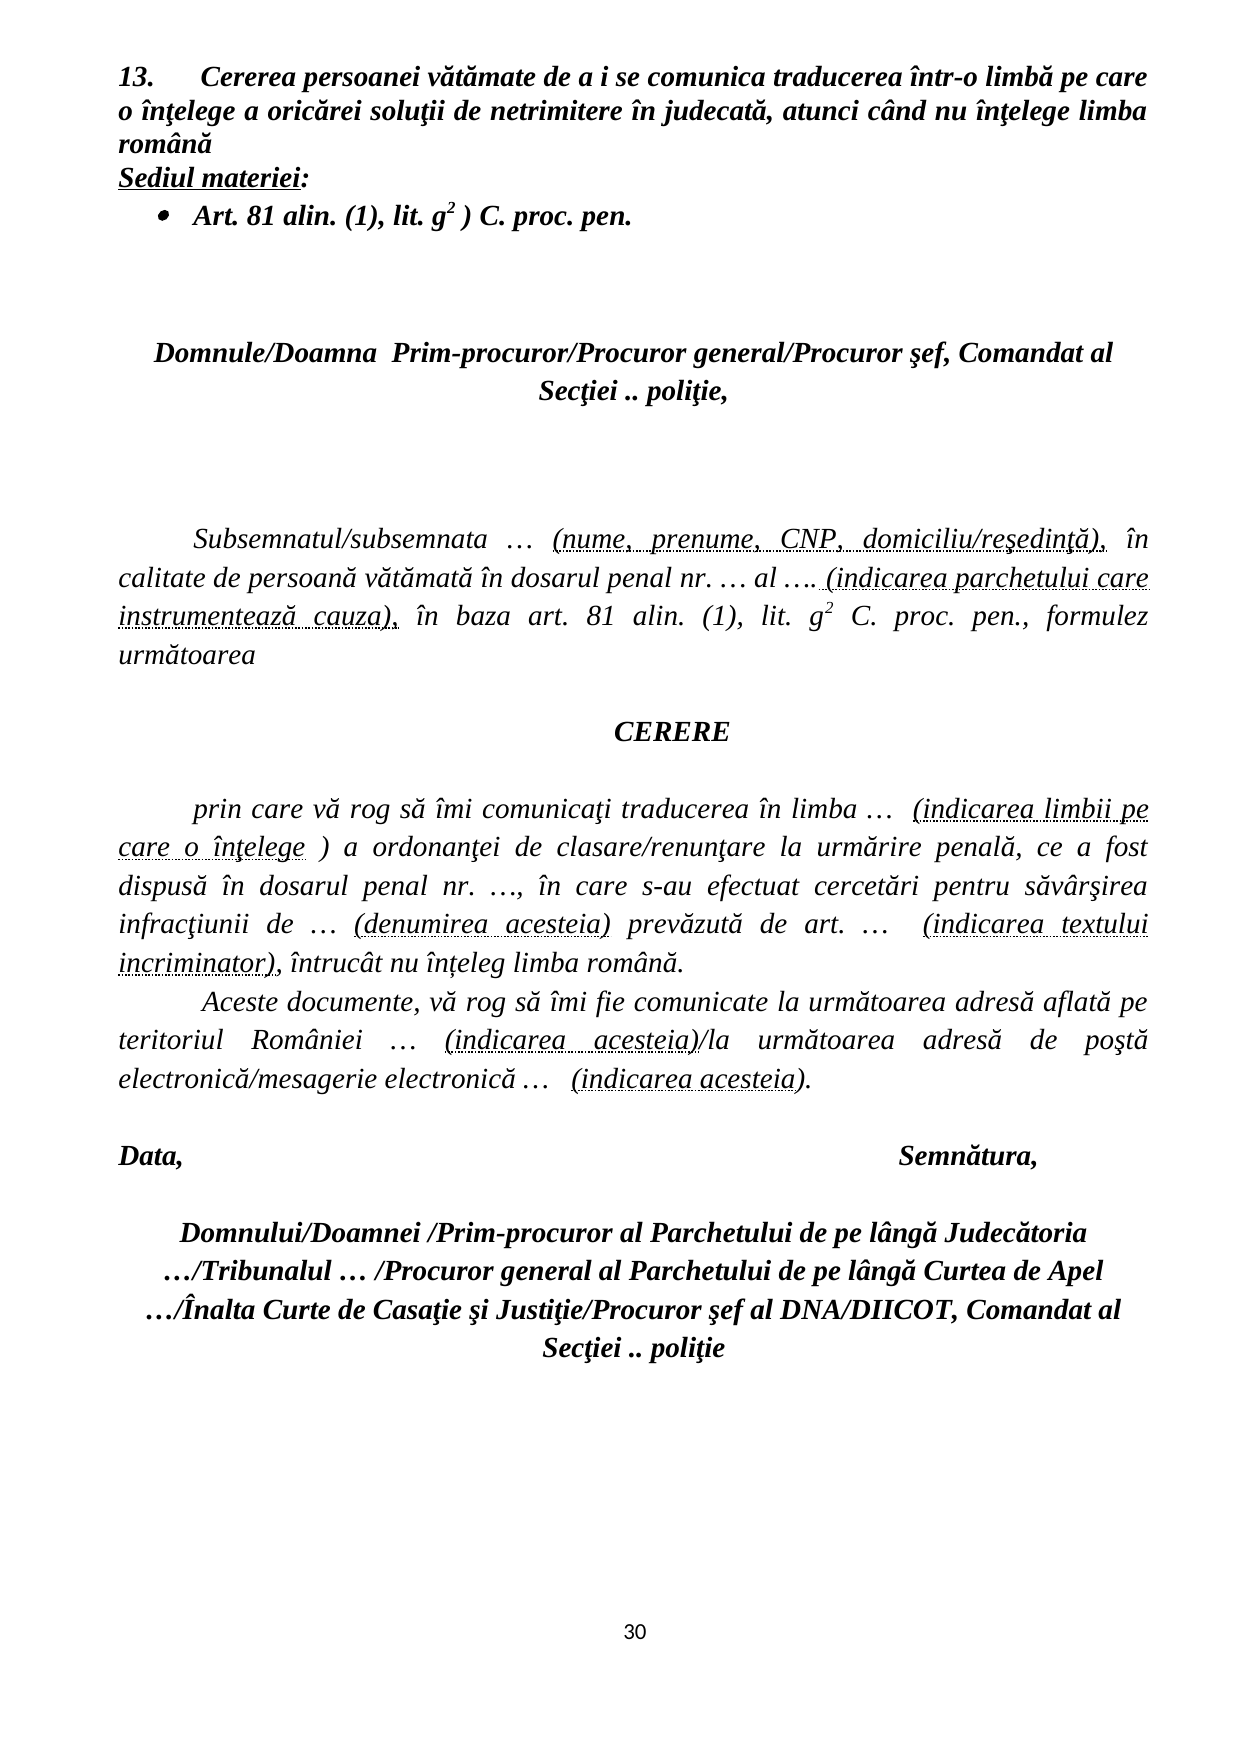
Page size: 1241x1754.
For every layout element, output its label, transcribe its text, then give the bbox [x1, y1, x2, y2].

subtitle 13. Cererea persoanei vătămate de a i se comunica traducerea într-o limbă pe care o înţelege a oricărei soluţii de netrimitere în judecată, atunci când nu înţelege limba română [118, 59, 1152, 160]
text Aceste documente, vă rog să îmi fie comunicate la următoarea adresă aflată pe teritoriul României … (indicarea acesteia)/la următoarea adresă de poştă electronică/mesagerie electronică … (indicarea acesteia). [118, 984, 1152, 1094]
list Art. 81 alin. (1), lit. g2 ) C. proc. pen. [156, 198, 1152, 232]
text prin care vă rog să îmi comunicaţi traducerea în limba … (indicarea limbii pe care o înţelege ) a ordonanţei de clasare/renunţare la urmărire penală, ce a fost dispusă în dosarul penal nr. …, în care s-au efectuat cercetări pentru săvârşirea infracţiunii de … (denumirea acesteia) prevăzută de art. … (indicarea textului incriminator), întrucât nu înțeleg limba română. [118, 791, 1152, 979]
text Subsemnatul/subsemnata … (nume, prenume, CNP, domiciliu/reşedinţă), în calitate de persoană vătămată în dosarul penal nr. … al …. (indicarea parchetului care instrumentează cauza), în baza art. 81 alin. (1), lit. g2 C. proc. pen., formulez următoarea [118, 521, 1152, 670]
text CERERE [118, 714, 1152, 747]
text Domnului/Doamnei /Prim-procuror al Parchetului de pe lângă Judecătoria …/Tribunalul … /Procuror general al Parchetului de pe lângă Curtea de Apel …/Înalta Curte de Casaţie şi Justiţie/Procuror şef al DNA/DIICOT, Comandat al Secţiei .. poliţie [118, 1215, 1152, 1364]
text Sediul materiei: [118, 160, 1152, 193]
text Data, Semnătura, [118, 1138, 1152, 1171]
text Domnule/Doamna Prim-procuror/Procuror general/Procuror şef, Comandat al Secţiei .. poliţie, [118, 335, 1152, 407]
